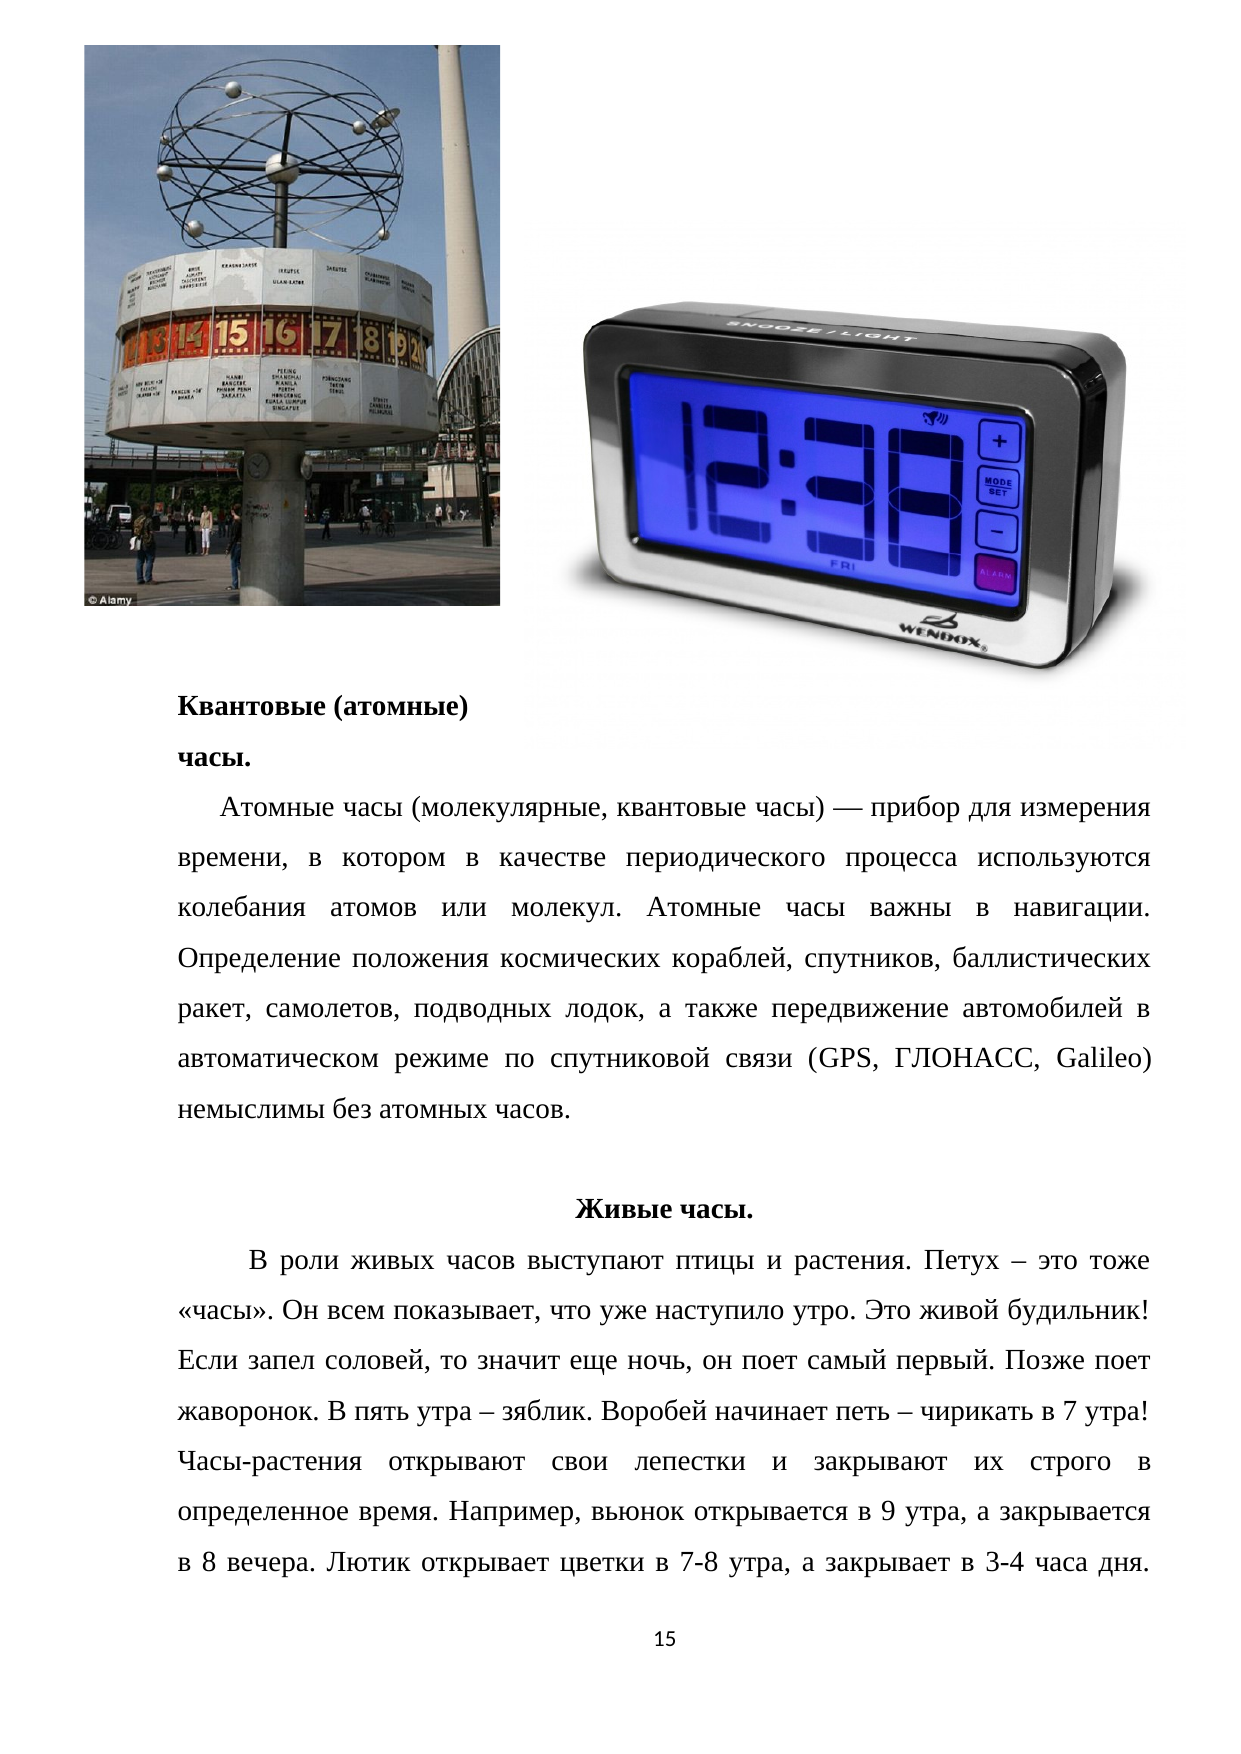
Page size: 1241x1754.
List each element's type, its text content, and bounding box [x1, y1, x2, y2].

picture [523, 220, 1186, 748]
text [177, 1242, 1152, 1577]
picture [84, 45, 501, 605]
text Квантовые (атомные) часы. [177, 688, 1152, 772]
text Атомные часы (молекулярные, квантовые часы) — прибор для измерения времени, в котором в качестве периодического процесса используются колебания атомов или молекул. Атомные часы важны в навигации. Определение положения космических кораблей, спутников, баллистических ракет, самолетов, подводных лодок, а также передвижение автомобилей в автоматическом режиме по спутниковой связи (GPS, ГЛОНАСС, Galileo) немыслимы без атомных часов. [177, 789, 1152, 1124]
text Живые часы. [177, 1191, 1152, 1225]
